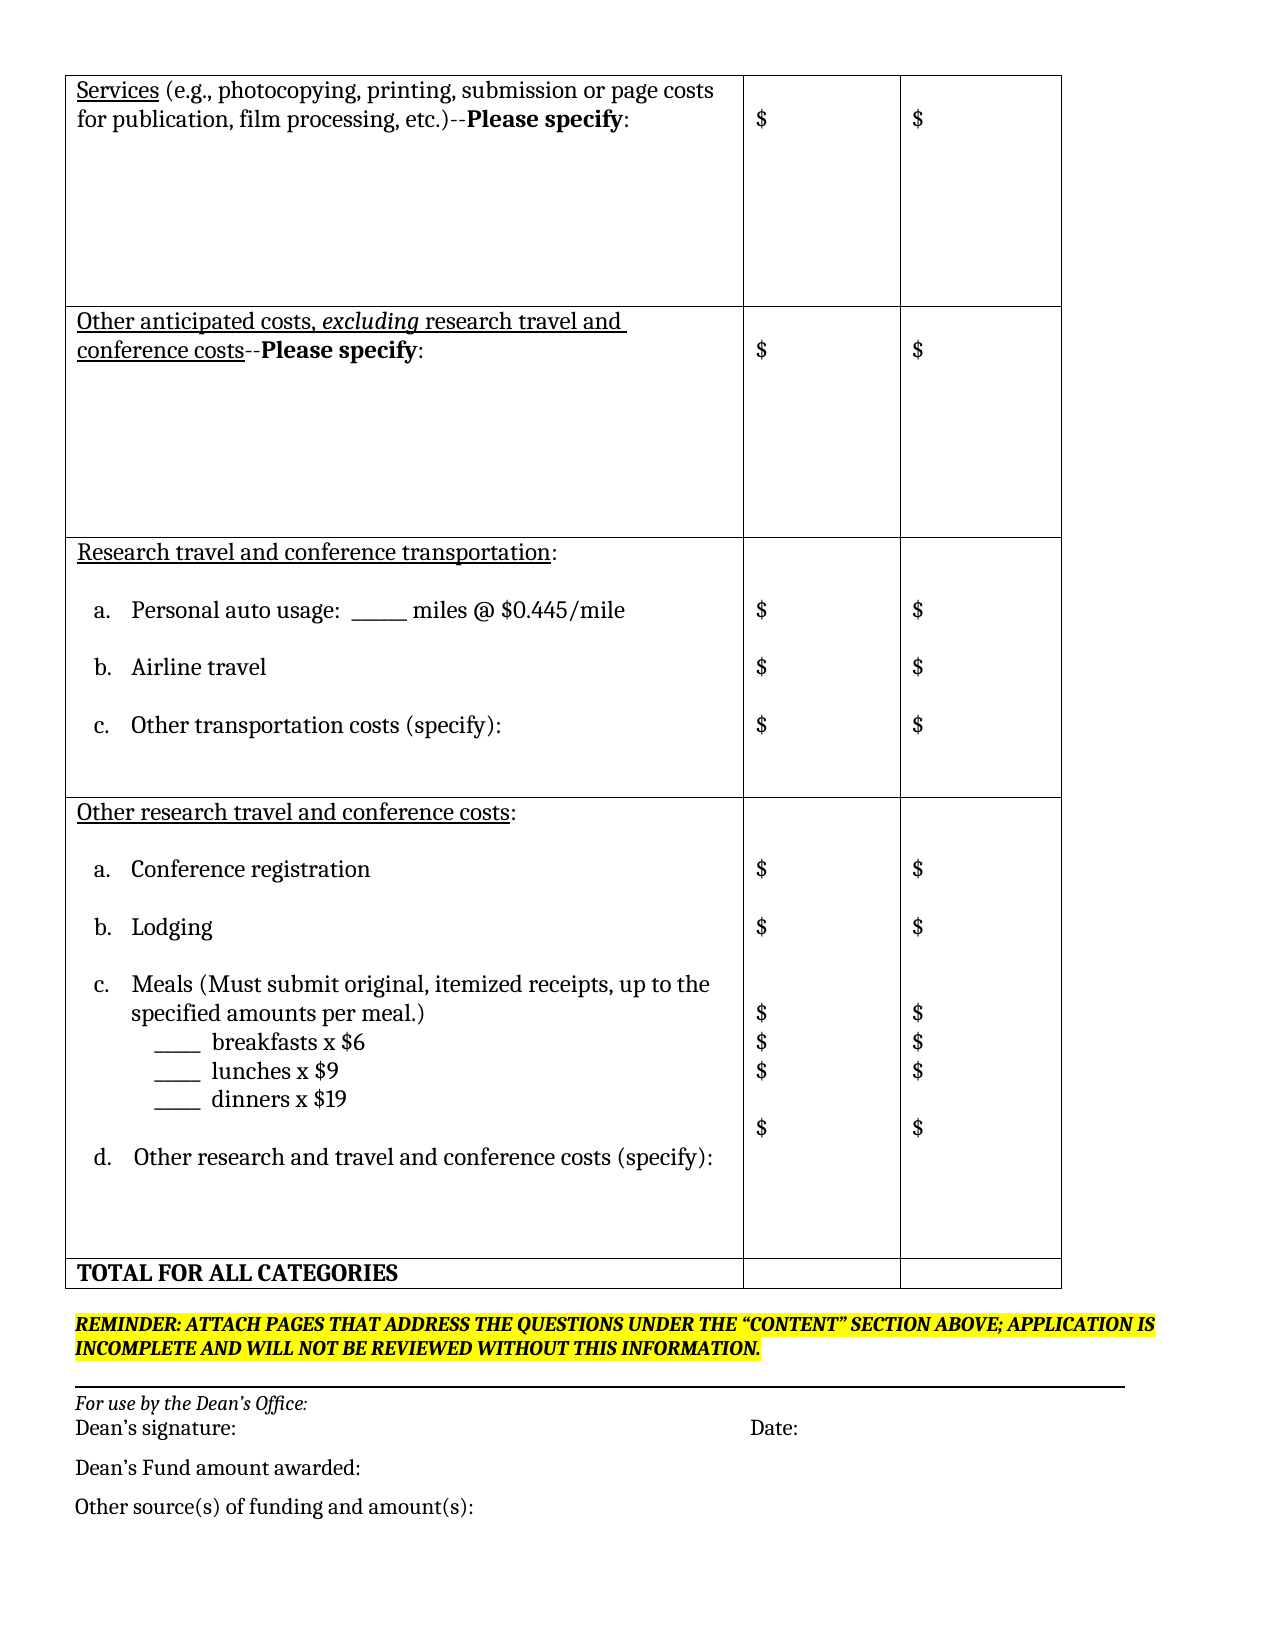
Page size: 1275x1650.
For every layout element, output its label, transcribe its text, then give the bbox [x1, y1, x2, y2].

table_cell Other anticipated costs, excluding research travel and conference costs--Please specify: [66, 307, 743, 537]
text REMINDER: ATTACH PAGES THAT ADDRESS THE QUESTIONS UNDER THE “CONTENT” SECTION ABOVE; APPLICATION IS INCOMPLETE AND WILL NOT BE REVIEWED WITHOUT THIS INFORMATION. [761, 1313, 1200, 1361]
table_cell $ [744, 307, 900, 537]
table_cell TOTAL FOR ALL CATEGORIES [66, 1259, 743, 1288]
table_header $ [901, 76, 1061, 306]
text Dean’s Fund amount awarded: [75, 1454, 1200, 1481]
table_cell Other research travel and conference costs: Conference registration Lodging c. Meals (Must submit original, itemized receipts, up to the specified amounts per meal.) _____ breakfasts x $6 _____ lunches x $9 _____ dinners x $19 d. Other research and travel and conference costs (specify): [66, 798, 743, 1258]
table_cell $ $ $ [901, 538, 1061, 797]
table_cell Research travel and conference transportation: Personal auto usage: ______ miles @ $0.445/mile Airline travel Other transportation costs (specify): [66, 538, 743, 797]
text For use by the Dean’s Office: [75, 1391, 1200, 1415]
table_cell [744, 1259, 900, 1288]
text Dean’s signature: Date: [75, 1415, 1200, 1441]
text Other source(s) of funding and amount(s): [75, 1494, 1200, 1520]
table_header Services (e.g., photocopying, printing, submission or page costs for publication, film processing, etc.)--Please specify: [66, 76, 743, 306]
table_cell [901, 1259, 1061, 1288]
table_cell $ $ $ $ $ $ [744, 798, 900, 1258]
table_cell $ $ $ $ $ $ [901, 798, 1061, 1258]
table_cell $ $ $ [744, 538, 900, 797]
table_header $ [744, 76, 900, 306]
table_cell $ [901, 307, 1061, 537]
